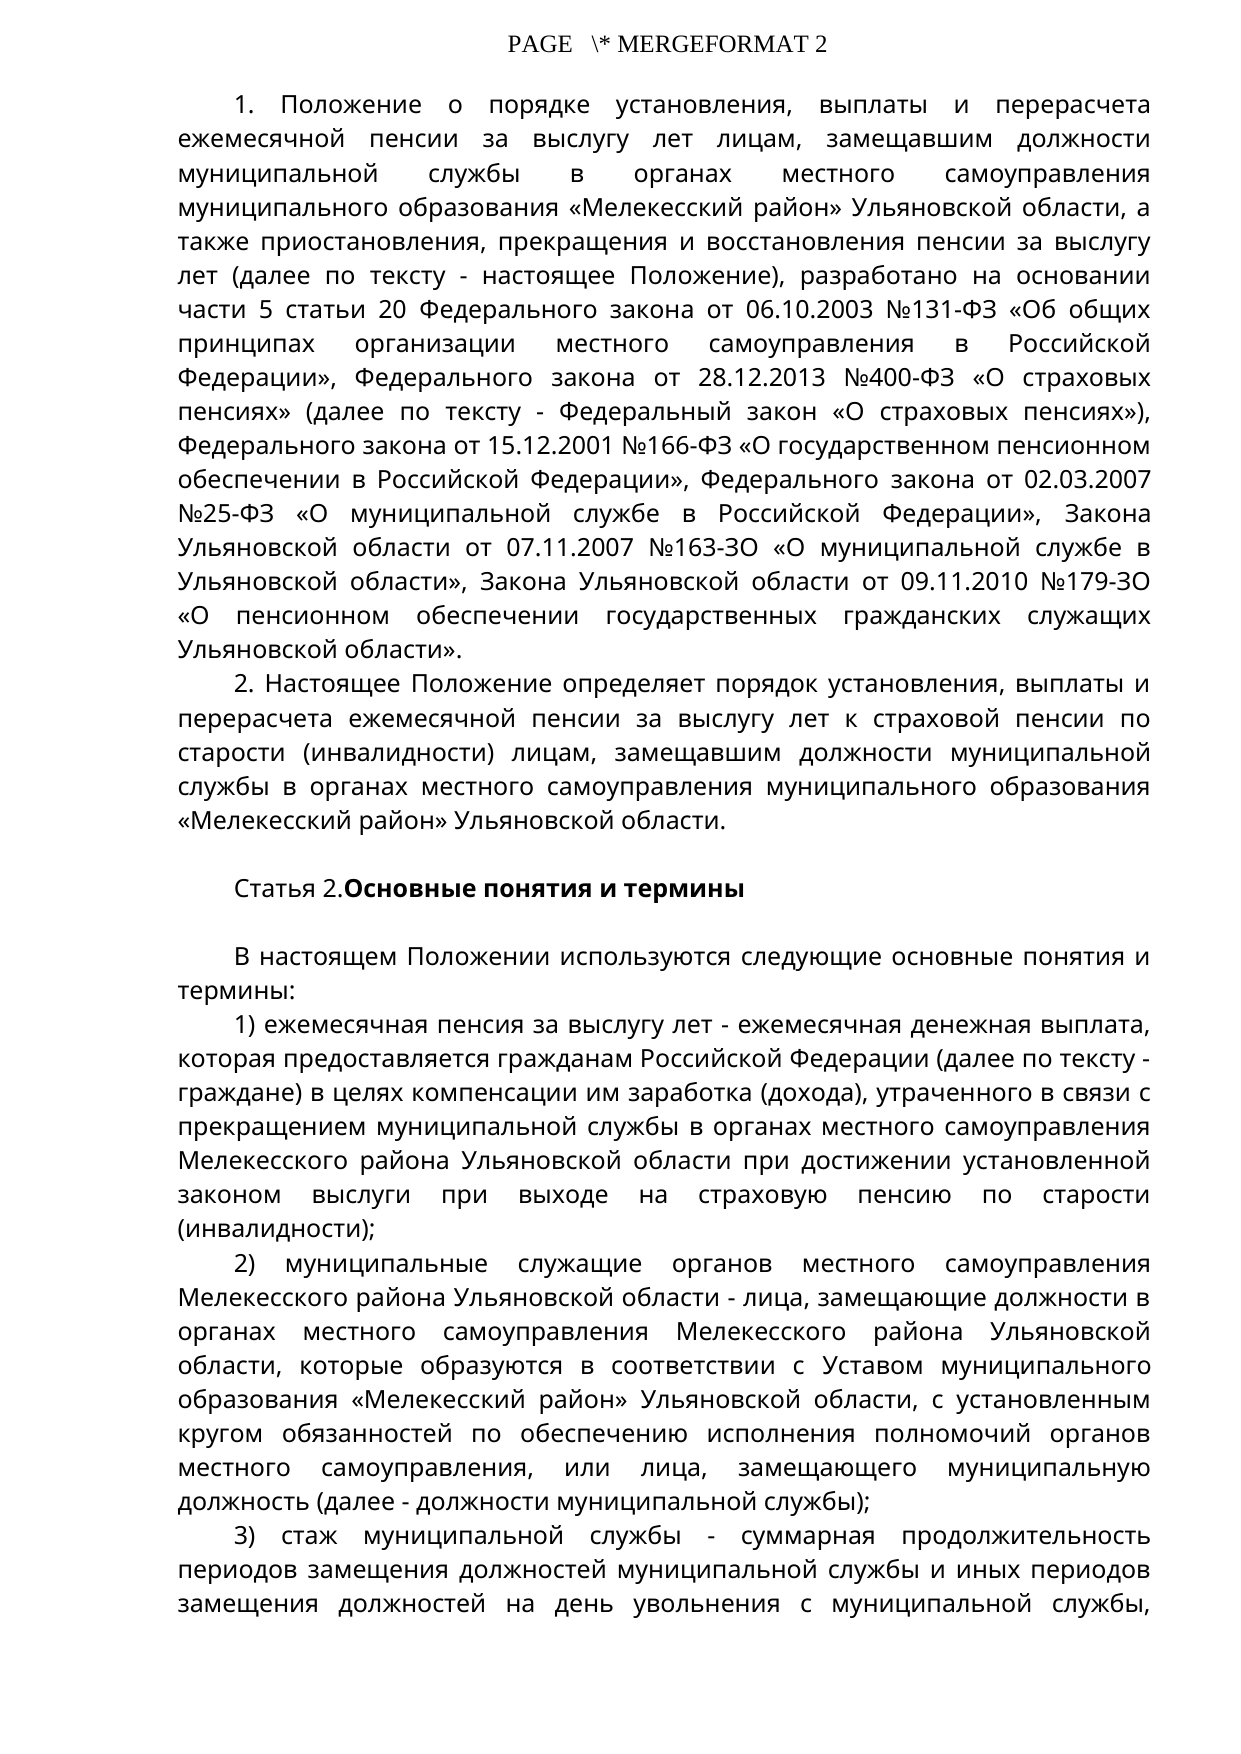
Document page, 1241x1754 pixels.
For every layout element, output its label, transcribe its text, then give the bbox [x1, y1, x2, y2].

text 1) ежемесячная пенсия за выслугу лет - ежемесячная денежная выплата, которая предоставляется гражданам Российской Федерации (далее по тексту - граждане) в целях компенсации им заработка (дохода), утраченного в связи с прекращением муниципальной службы в органах местного самоуправления Мелекесского района Ульяновской области при достижении установленной законом выслуги при выходе на страховую пенсию по старости (инвалидности); [177, 1007, 1152, 1245]
text 2) муниципальные служащие органов местного самоуправления Мелекесского района Ульяновской области - лица, замещающие должности в органах местного самоуправления Мелекесского района Ульяновской области, которые образуются в соответствии с Уставом муниципального образования «Мелекесский район» Ульяновской области, с установленным кругом обязанностей по обеспечению исполнения полномочий органов местного самоуправления, или лица, замещающего муниципальную должность (далее - должности муниципальной службы); [177, 1245, 1152, 1518]
text 1. Положение о порядке установления, выплаты и перерасчета ежемесячной пенсии за выслугу лет лицам, замещавшим должности муниципальной службы в органах местного самоуправления муниципального образования «Мелекесский район» Ульяновской области, а также приостановления, прекращения и восстановления пенсии за выслугу лет (далее по тексту - настоящее Положение), разработано на основании части 5 статьи 20 Федерального закона от 06.10.2003 №131-ФЗ «Об общих принципах организации местного самоуправления в Российской Федерации», Федерального закона от 28.12.2013 №400-ФЗ «О страховых пенсиях» (далее по тексту - Федеральный закон «О страховых пенсиях»), Федерального закона от 15.12.2001 №166-ФЗ «О государственном пенсионном обеспечении в Российской Федерации», Федерального закона от 02.03.2007 №25-ФЗ «О муниципальной службе в Российской Федерации», Закона Ульяновской области от 07.11.2007 №163-ЗО «О муниципальной службе в Ульяновской области», Закона Ульяновской области от 09.11.2010 №179-ЗО «О пенсионном обеспечении государственных гражданских служащих Ульяновской области». [177, 87, 1152, 666]
text 2. Настоящее Положение определяет порядок установления, выплаты и перерасчета ежемесячной пенсии за выслугу лет к страховой пенсии по старости (инвалидности) лицам, замещавшим должности муниципальной службы в органах местного самоуправления муниципального образования «Мелекесский район» Ульяновской области. [177, 666, 1152, 836]
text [177, 1518, 1152, 1620]
text В настоящем Положении используются следующие основные понятия и термины: [177, 939, 1152, 1007]
text Статья 2.Основные понятия и термины [177, 871, 1152, 904]
